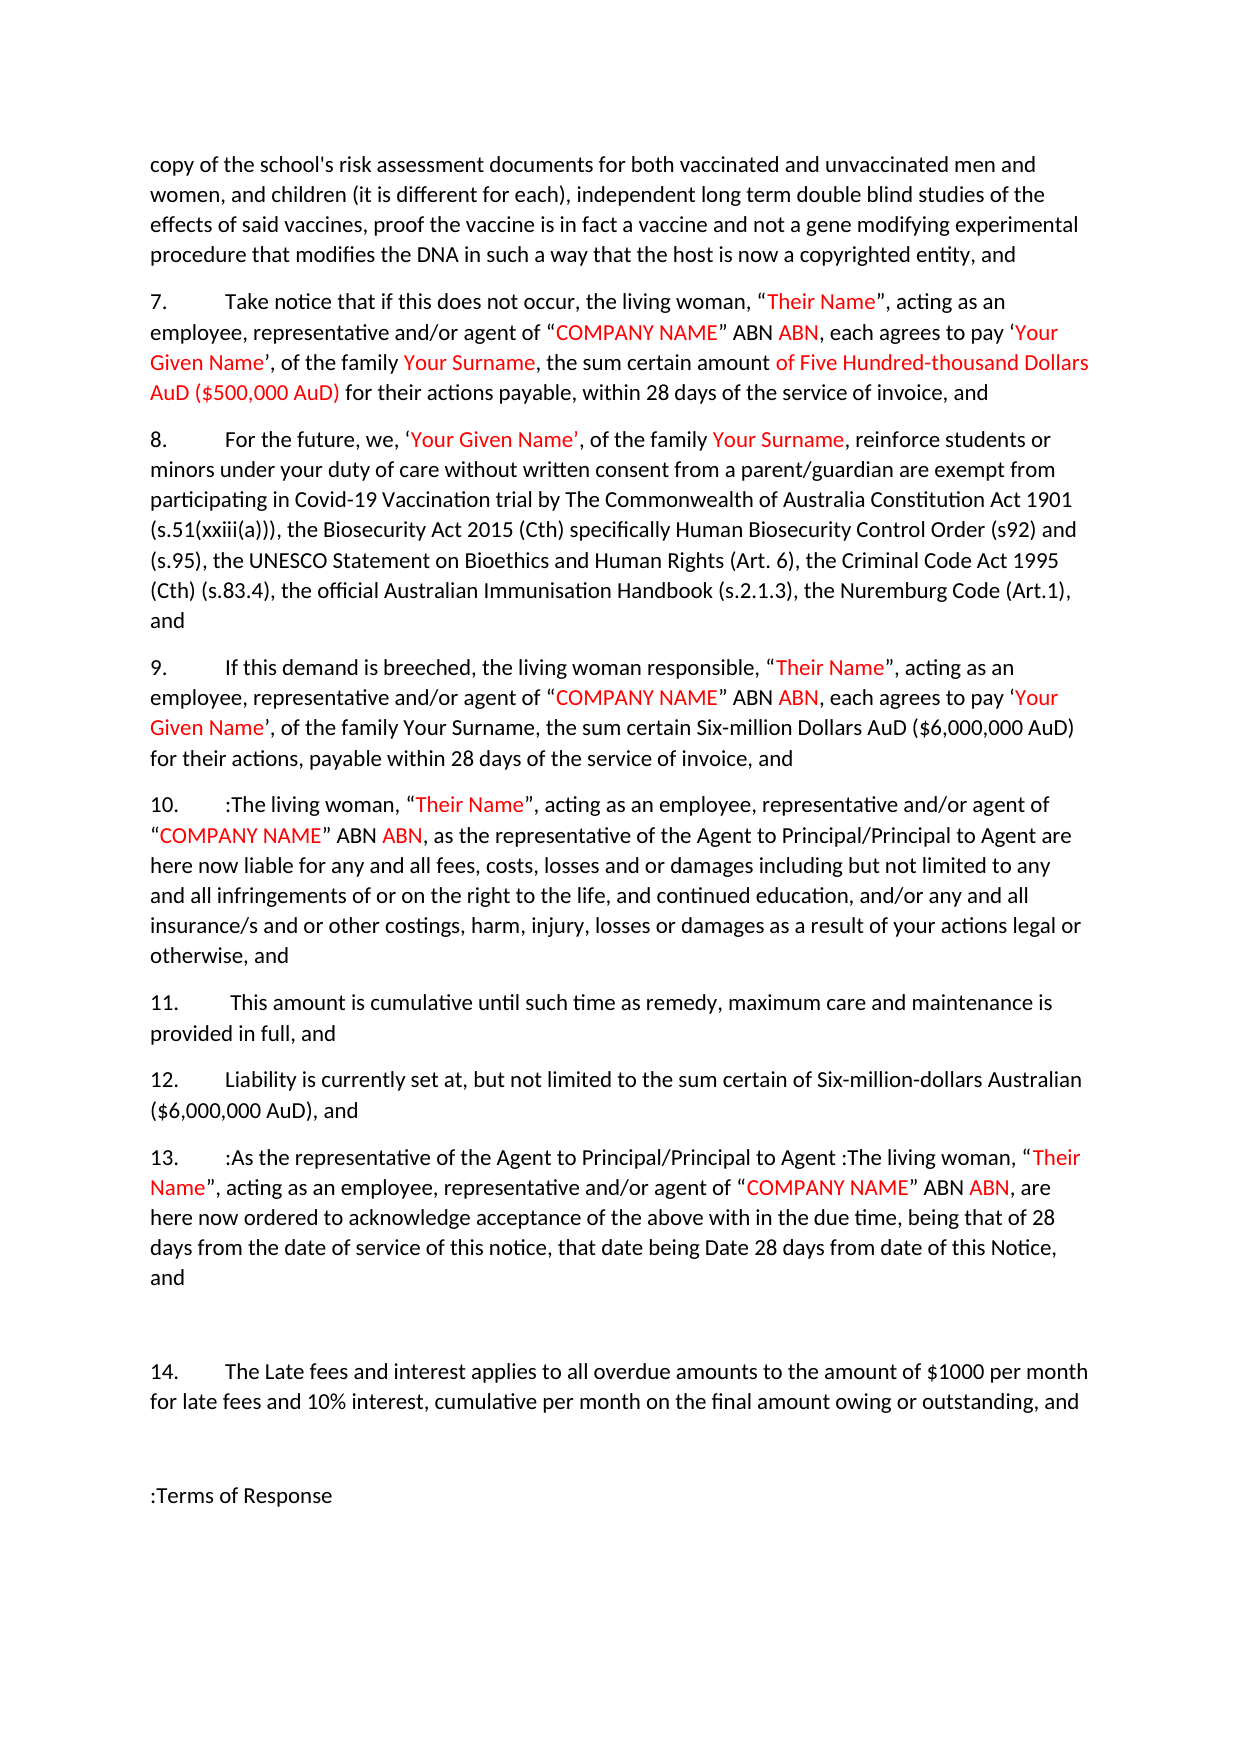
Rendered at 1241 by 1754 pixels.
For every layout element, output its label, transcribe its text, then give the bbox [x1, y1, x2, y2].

text 12. Liability is currently set at, but not limited to the sum certain of Six-million-dollars Australian ($6,000,000 AuD), and [150, 1066, 1090, 1124]
text 14. The Late fees and interest applies to all overdue amounts to the amount of $1000 per month for late fees and 10% interest, cumulative per month on the final amount owing or outstanding, and [150, 1357, 1090, 1416]
text 11. This amount is cumulative until such time as remedy, maximum care and maintenance is provided in full, and [150, 988, 1090, 1047]
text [150, 150, 1090, 269]
text 7. Take notice that if this does not occur, the living woman, “Their Name”, acting as an employee, representative and/or agent of “COMPANY NAME” ABN ABN, each agrees to pay ‘Your Given Name’, of the family Your Surname, the sum certain amount of Five Hundred-thousand Dollars AuD ($500,000 AuD) for their actions payable, within 28 days of the service of invoice, and [150, 287, 1090, 406]
text :Terms of Response [150, 1481, 1090, 1509]
text 9. If this demand is breeched, the living woman responsible, “Their Name”, acting as an employee, representative and/or agent of “COMPANY NAME” ABN ABN, each agrees to pay ‘Your Given Name’, of the family Your Surname, the sum certain Six-million Dollars AuD ($6,000,000 AuD) for their actions, payable within 28 days of the service of invoice, and [150, 653, 1090, 772]
text 13. :As the representative of the Agent to Principal/Principal to Agent :The living woman, “Their Name”, acting as an employee, representative and/or agent of “COMPANY NAME” ABN ABN, are here now ordered to acknowledge acceptance of the above with in the due time, being that of 28 days from the date of service of this notice, that date being Date 28 days from date of this Notice, and [150, 1143, 1090, 1292]
text 8. For the future, we, ‘Your Given Name’, of the family Your Surname, reinforce students or minors under your duty of care without written consent from a parent/guardian are exempt from participating in Covid-19 Vaccination trial by The Commonwealth of Australia Constitution Act 1901 (s.51(xxiii(a))), the Biosecurity Act 2015 (Cth) specifically Human Biosecurity Control Order (s92) and (s.95), the UNESCO Statement on Bioethics and Human Rights (Art. 6), the Criminal Code Act 1995 (Cth) (s.83.4), the official Australian Immunisation Handbook (s.2.1.3), the Nuremburg Code (Art.1), and [150, 425, 1090, 634]
text 10. :The living woman, “Their Name”, acting as an employee, representative and/or agent of “COMPANY NAME” ABN ABN, as the representative of the Agent to Principal/Principal to Agent are here now liable for any and all fees, costs, losses and or damages including but not limited to any and all infringements of or on the right to the life, and continued education, and/or any and all insurance/s and or other costings, harm, injury, losses or damages as a result of your actions legal or otherwise, and [150, 791, 1090, 970]
